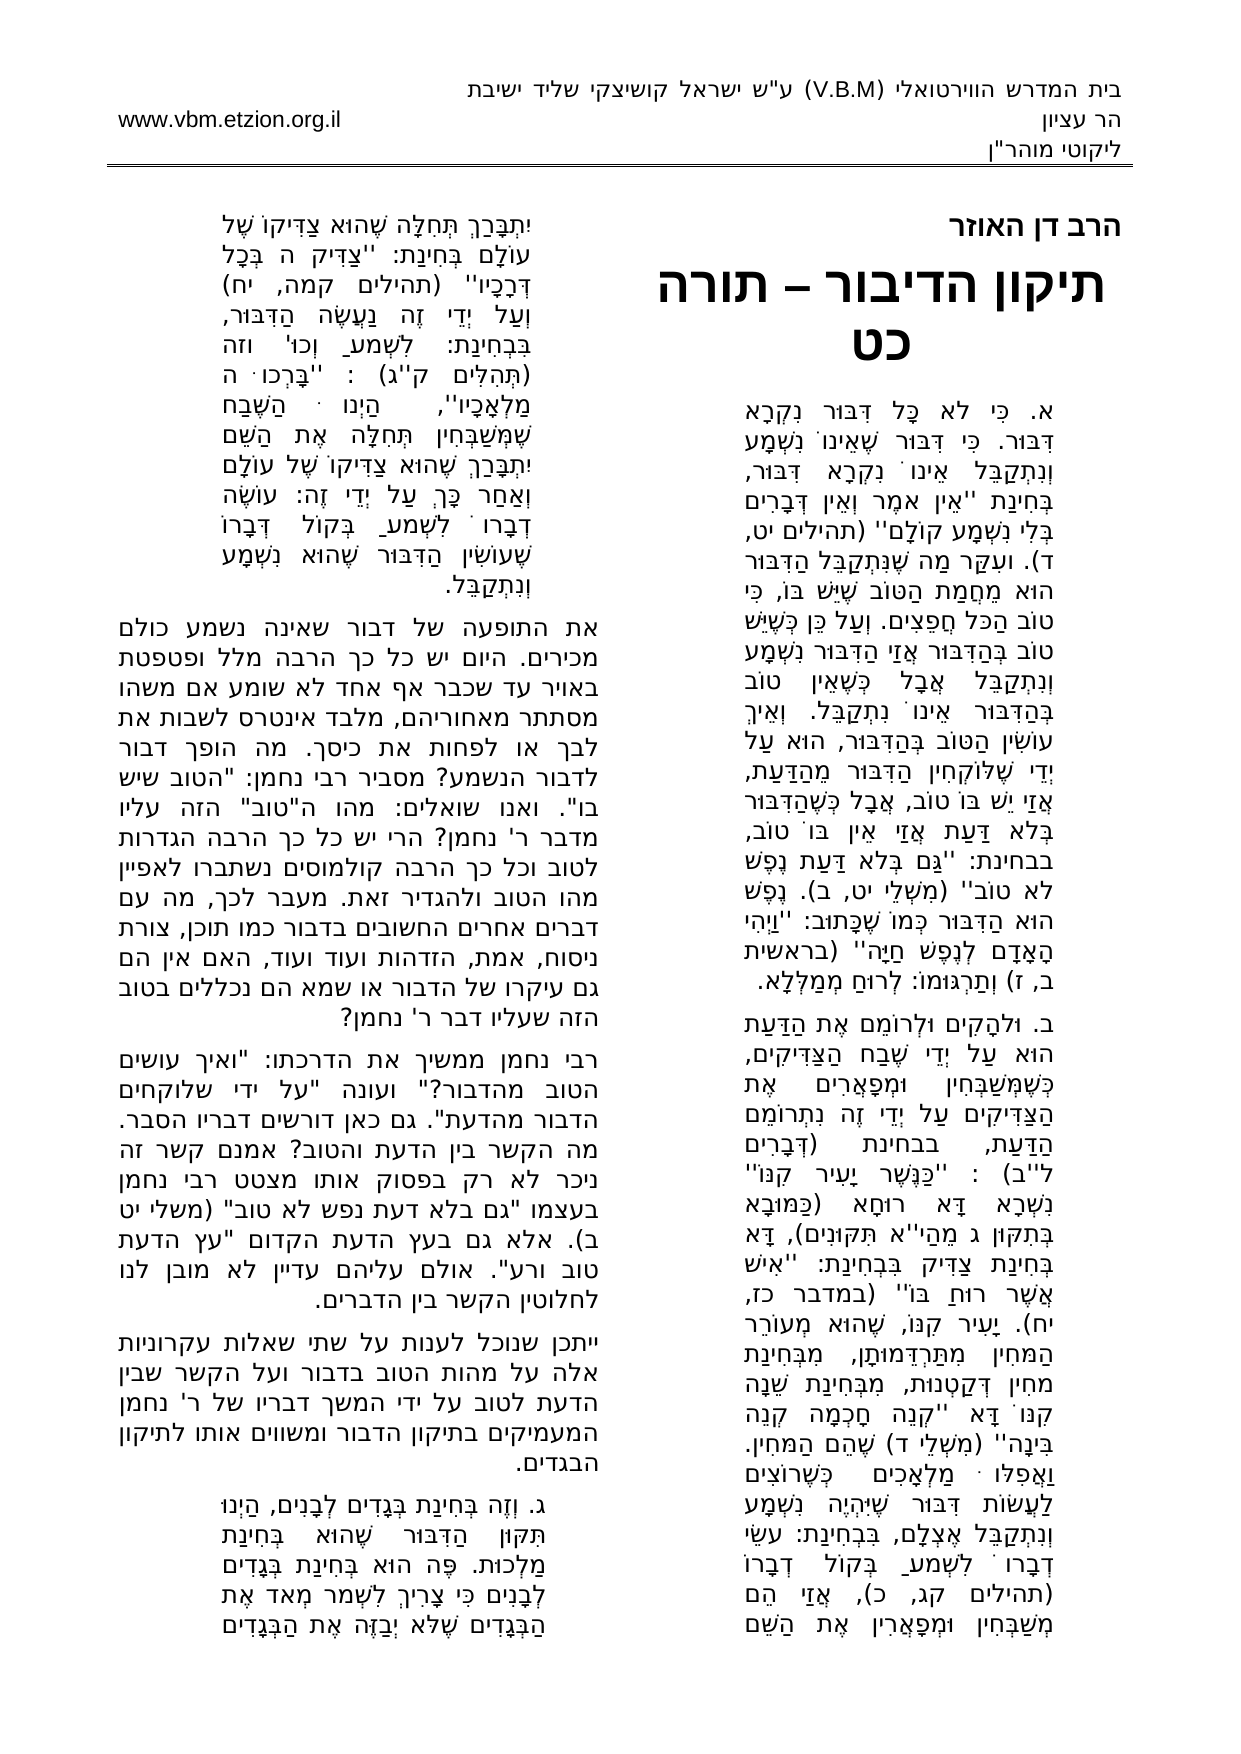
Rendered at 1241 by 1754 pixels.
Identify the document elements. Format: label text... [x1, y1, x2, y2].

text א. כִּי לא כָּל דִּבּוּר נִקְרָא דִּבּוּר. כִּי דִּבּוּר שֶׁאֵינוֹ נִשְׁמָע וְנִתְקַבֵּל אֵינוֹ נִקְרָא דִּבּוּר, בְּחִינַת ''אֵין אמֶר וְאֵין דְּבָרִים בְּלִי נִשְׁמָע קוֹלָם'' (תהילים יט, ד). ועִקַּר מַה שֶּׁנִּתְקַבֵּל הַדִּבּוּר הוּא מֵחֲמַת הַטּוֹב שֶׁיֵּשׁ בּוֹ, כִּי טוֹב הַכּל חֲפֵצִים. וְעַל כֵּן כְּשֶׁיֵּשׁ טוֹב בְּהַדִּבּוּר אֲזַי הַדִּבּוּר נִשְׁמָע וְנִתְקַבֵּל אֲבָל כְּשֶׁאֵין טוֹב בְּהַדִּבּוּר אֵינוֹ נִתְקַבֵּל. וְאֵיךְ עוֹשִׂין הַטּוֹב בְּהַדִּבּוּר, הוּא עַל יְדֵי שֶׁלּוֹקְחִין הַדִּבּוּר מֵהַדַּעַת, אֲזַי יֵשׁ בּוֹ טוֹב, אֲבָל כְּשֶׁהַדִּבּוּר בְּלא דַּעַת אֲזַי אֵין בּוֹ טוֹב, בבחינת: ''גַּם בְּלא דַּעַת נֶפֶשׁ לא טוֹב'' (מִשְׁלֵי יט, ב). נֶפֶשׁ הוּא הַדִּבּוּר כְּמוֹ שֶׁכָּתוּב: ''וַיְהִי הָאָדָם לְנֶפֶשׁ חַיָּה'' (בראשית ב, ז) וְתַרְגּוּמוֹ: לְרוּחַ מְמַלְּלָא. [744, 396, 1054, 996]
subtitle תיקון הדיבור – תורה כט [641, 256, 1122, 371]
text ב. וּלהָקִים וּלְרוֹמֵם אֶת הַדַּעַת הוּא עַל יְדֵי שֶׁבַח הַצַּדִּיקִים, כְּשֶׁמְּשַׁבְּחִין וּמְפָאֲרִים אֶת הַצַּדִּיקִים עַל יְדֵי זֶה נִתְרוֹמֵם הַדַּעַת, בבחינת (דְּבָרִים ל''ב) : ''כַּנֶּשֶׁר יָעִיר קִנּוֹ'' נִשְׁרָא דָּא רוּחָא (כַּמּוּבָא בְּתִקּוּן ג מֵהַי''א תִּקּוּנִים), דָּא בְּחִינַת צַדִּיק בִּבְחִינַת: ''אִישׁ אֲשֶׁר רוּחַ בּוֹ'' (במדבר כז, יח). יָעִיר קִנּוֹ, שֶׁהוּא מְעוֹרֵר הַמּחִין מִתַּרְדֵּמוּתָן, מִבְּחִינַת מחִין דְּקַטְנוּת, מִבְּחִינַת שֵׁנָה קִנּוֹ דָּא ''קְנֵה חָכְמָה קְנֵה בִּינָה'' (מִשְׁלֵי ד) שֶׁהֵם הַמּחִין. וַאֲפִלּוּ מַלְאָכִים כְּשֶׁרוֹצִים לַעֲשׂוֹת דִּבּוּר שֶׁיִּהְיֶה נִשְׁמָע וְנִתְקַבֵּל אֶצְלָם, בִּבְחִינַת: עשֵׂי דְבָרוֹ לִשְׁמעַ בְּקוֹל דְבָרוֹ (תהילים קג, כ), אֲזַי הֵם מְשַׁבְּחִין וּמְפָאֲרִין אֶת הַשֵּׁם יִתְבָּרַךְ תְּחִלָּה שֶׁהוּא צַדִּיקוֹ שֶׁל עוֹלָם בְּחִינַת: ''צַדִּיק ה בְּכָל דְּרָכָיו'' (תהילים קמה, יח) וְעַל יְדֵי זֶה נַעֲשֶׂה הַדִּבּוּר, בִּבְחִינַת: לִשְׁמעַ וְכוּ' וזה (תְּהִלִּים ק''ג) : ''בָּרְכוּ ה מַלְאָכָיו'', הַיְנוּ הַשֶּׁבַח שֶׁמְּשַׁבְּחִין תְּחִלָּה אֶת הַשֵּׁם יִתְבָּרַךְ שֶׁהוּא צַדִּיקוֹ שֶׁל עוֹלָם וְאַחַר כָּךְ עַל יְדֵי זֶה: עוֹשֶׂה דְבָרוֹ לִשְׁמעַ בְּקוֹל דְּבָרוֹ שֶׁעוֹשִׂין הַדִּבּוּר שֶׁהוּא נִשְׁמָע וְנִתְקַבֵּל. [744, 1008, 1054, 1638]
text הרב דן האוזר [641, 209, 1122, 243]
text רבי נחמן ממשיך את הדרכתו: "ואיך עושים הטוב מהדבור?" ועונה "על ידי שלוקחים הדבור מהדעת". גם כאן דורשים דבריו הסבר. מה הקשר בין הדעת והטוב? אמנם קשר זה ניכר לא רק בפסוק אותו מצטט רבי נחמן בעצמו "גם בלא דעת נפש לא טוב" (משלי יט ב). אלא גם בעץ הדעת הקדום "עץ הדעת טוב ורע". אולם עליהם עדיין לא מובן לנו לחלוטין הקשר בין הדברים. [118, 1044, 599, 1314]
text את התופעה של דבור שאינה נשמע כולם מכירים. היום יש כל כך הרבה מלל ופטפטת באויר עד שכבר אף אחד לא שומע אם משהו מסתתר מאחוריהם, מלבד אינטרס לשבות את לבך או לפחות את כיסך. מה הופך דבור לדבור הנשמע? מסביר רבי נחמן: "הטוב שיש בו". ואנו שואלים: מהו ה"טוב" הזה עליו מדבר ר' נחמן? הרי יש כל כך הרבה הגדרות לטוב וכל כך הרבה קולמוסים נשתברו לאפיין מהו הטוב ולהגדיר זאת. מעבר לכך, מה עם דברים אחרים החשובים בדבור כמו תוכן, צורת ניסוח, אמת, הזדהות ועוד ועוד, האם אין הם גם עיקרו של הדבור או שמא הם נכללים בטוב הזה שעליו דבר ר' נחמן? [118, 612, 599, 1032]
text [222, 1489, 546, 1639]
text ב. וּלהָקִים וּלְרוֹמֵם אֶת הַדַּעַת הוּא עַל יְדֵי שֶׁבַח הַצַּדִּיקִים, כְּשֶׁמְּשַׁבְּחִין וּמְפָאֲרִים אֶת הַצַּדִּיקִים עַל יְדֵי זֶה נִתְרוֹמֵם הַדַּעַת, בבחינת (דְּבָרִים ל''ב) : ''כַּנֶּשֶׁר יָעִיר קִנּוֹ'' נִשְׁרָא דָּא רוּחָא (כַּמּוּבָא בְּתִקּוּן ג מֵהַי''א תִּקּוּנִים), דָּא בְּחִינַת צַדִּיק בִּבְחִינַת: ''אִישׁ אֲשֶׁר רוּחַ בּוֹ'' (במדבר כז, יח). יָעִיר קִנּוֹ, שֶׁהוּא מְעוֹרֵר הַמּחִין מִתַּרְדֵּמוּתָן, מִבְּחִינַת מחִין דְּקַטְנוּת, מִבְּחִינַת שֵׁנָה קִנּוֹ דָּא ''קְנֵה חָכְמָה קְנֵה בִּינָה'' (מִשְׁלֵי ד) שֶׁהֵם הַמּחִין. וַאֲפִלּוּ מַלְאָכִים כְּשֶׁרוֹצִים לַעֲשׂוֹת דִּבּוּר שֶׁיִּהְיֶה נִשְׁמָע וְנִתְקַבֵּל אֶצְלָם, בִּבְחִינַת: עשֵׂי דְבָרוֹ לִשְׁמעַ בְּקוֹל דְבָרוֹ (תהילים קג, כ), אֲזַי הֵם מְשַׁבְּחִין וּמְפָאֲרִין אֶת הַשֵּׁם יִתְבָּרַךְ תְּחִלָּה שֶׁהוּא צַדִּיקוֹ שֶׁל עוֹלָם בְּחִינַת: ''צַדִּיק ה בְּכָל דְּרָכָיו'' (תהילים קמה, יח) וְעַל יְדֵי זֶה נַעֲשֶׂה הַדִּבּוּר, בִּבְחִינַת: לִשְׁמעַ וְכוּ' וזה (תְּהִלִּים ק''ג) : ''בָּרְכוּ ה מַלְאָכָיו'', הַיְנוּ הַשֶּׁבַח שֶׁמְּשַׁבְּחִין תְּחִלָּה אֶת הַשֵּׁם יִתְבָּרַךְ שֶׁהוּא צַדִּיקוֹ שֶׁל עוֹלָם וְאַחַר כָּךְ עַל יְדֵי זֶה: עוֹשֶׂה דְבָרוֹ לִשְׁמעַ בְּקוֹל דְּבָרוֹ שֶׁעוֹשִׂין הַדִּבּוּר שֶׁהוּא נִשְׁמָע וְנִתְקַבֵּל. [222, 209, 532, 599]
text ייתכן שנוכל לענות על שתי שאלות עקרוניות אלה על מהות הטוב בדבור ועל הקשר שבין הדעת לטוב על ידי המשך דבריו של ר' נחמן המעמיקים בתיקון הדבור ומשווים אותו לתיקון הבגדים. [118, 1327, 599, 1477]
